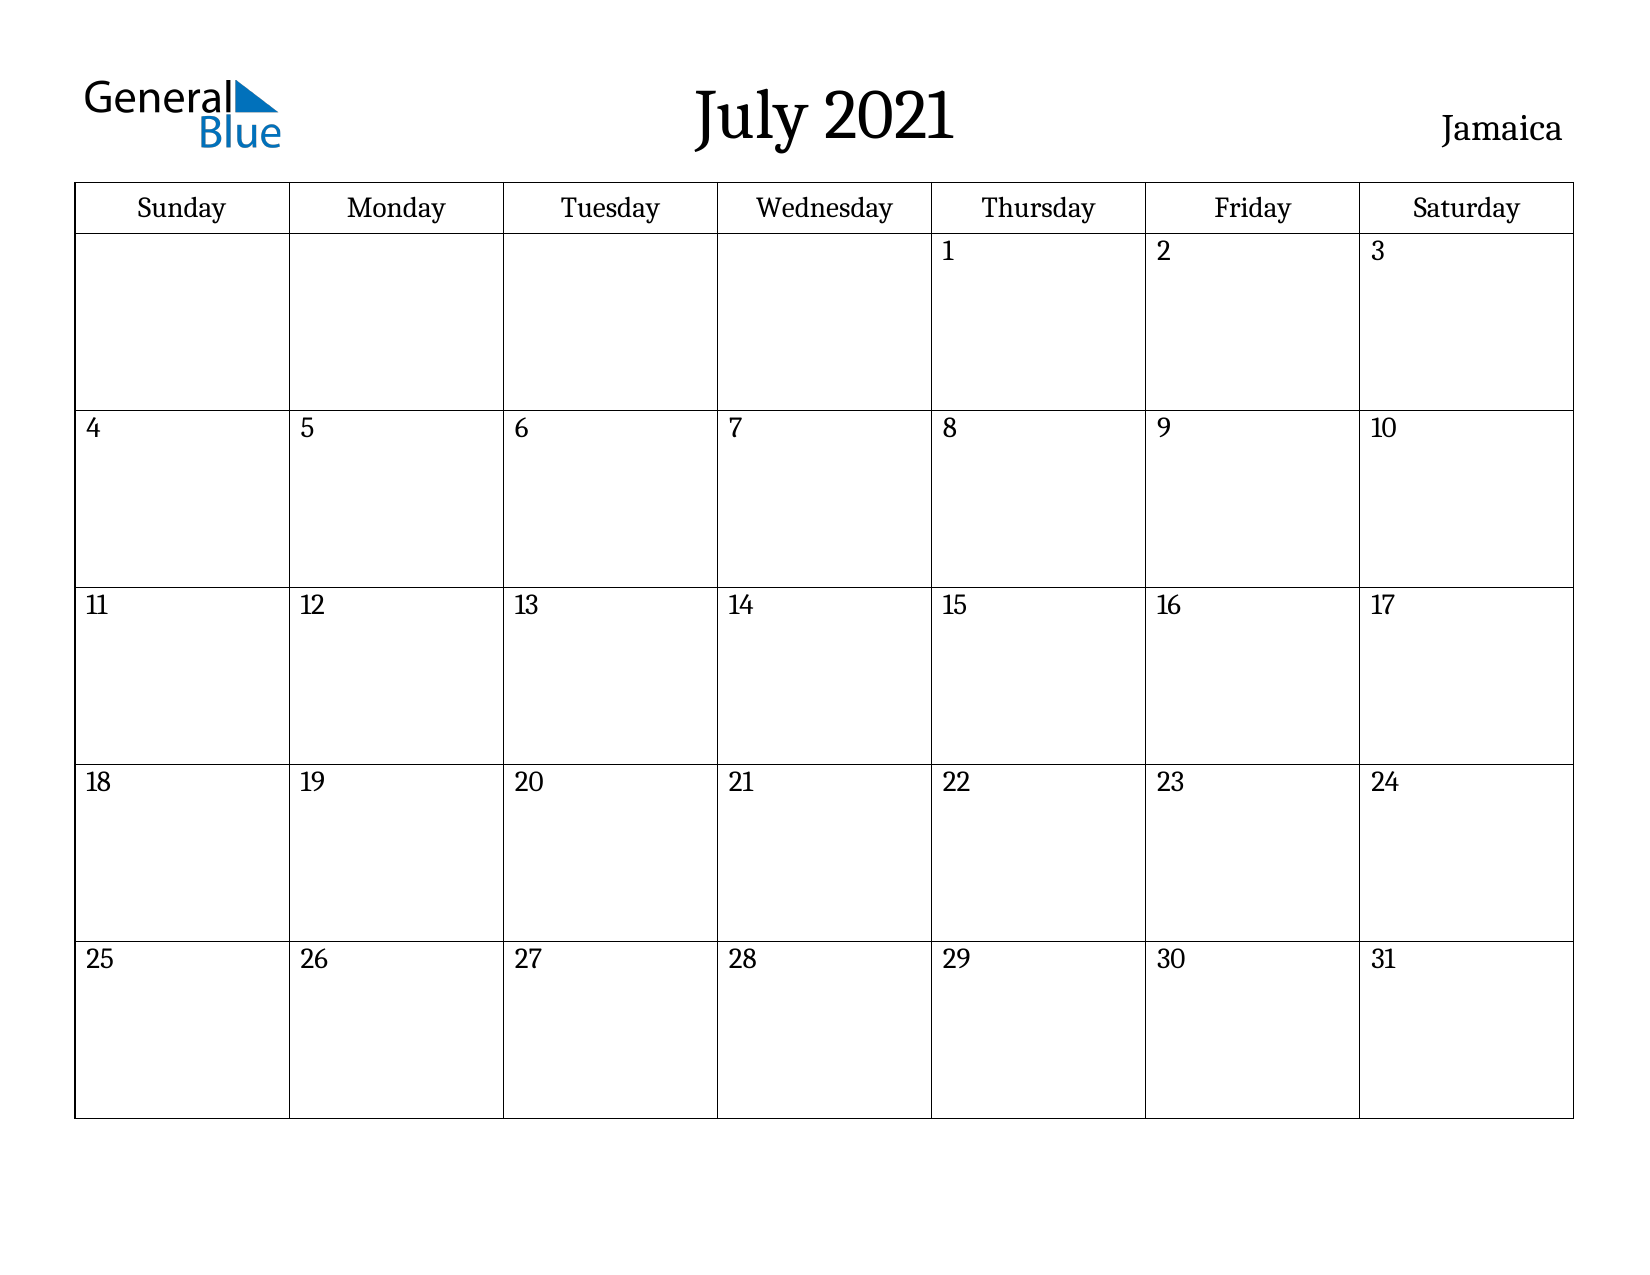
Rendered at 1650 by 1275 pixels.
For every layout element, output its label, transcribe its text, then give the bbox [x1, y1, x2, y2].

table_cell 19 [290, 765, 503, 806]
table_cell [718, 983, 931, 1118]
table_cell Tuesday [504, 183, 717, 233]
table_cell [1360, 275, 1573, 410]
table_cell 17 [1360, 588, 1573, 629]
table_cell 8 [932, 411, 1145, 452]
table_cell [290, 806, 503, 941]
table_cell [1360, 983, 1573, 1118]
table_cell Wednesday [718, 183, 931, 233]
table_cell [504, 806, 717, 941]
table_cell [1360, 452, 1573, 587]
table_cell [1360, 806, 1573, 941]
table_cell 22 [932, 765, 1145, 806]
table_cell [1146, 629, 1359, 764]
table_header July 2021 [503, 75, 1146, 182]
table_cell 28 [718, 942, 931, 983]
table_cell [290, 234, 503, 275]
picture [85, 80, 281, 148]
table_cell [76, 452, 289, 587]
table_cell [1146, 806, 1359, 941]
table_cell 14 [718, 588, 931, 629]
table_cell 9 [1146, 411, 1359, 452]
table_cell Monday [290, 183, 503, 233]
table_cell 26 [290, 942, 503, 983]
table_cell [932, 452, 1145, 587]
table_cell [718, 452, 931, 587]
table_cell [290, 452, 503, 587]
table_cell 21 [718, 765, 931, 806]
table_cell [76, 275, 289, 410]
table_cell [290, 629, 503, 764]
table_cell [504, 983, 717, 1118]
table_cell 2 [1146, 234, 1359, 275]
table_cell [504, 275, 717, 410]
table_cell 12 [290, 588, 503, 629]
table_cell 30 [1146, 942, 1359, 983]
table_cell [1360, 629, 1573, 764]
table_cell [718, 234, 931, 275]
table_cell [76, 806, 289, 941]
table_cell 4 [76, 411, 289, 452]
table_cell 23 [1146, 765, 1359, 806]
table_cell [76, 983, 289, 1118]
table_cell 24 [1360, 765, 1573, 806]
table_cell [290, 275, 503, 410]
table_header [75, 75, 503, 182]
table_cell Thursday [932, 183, 1145, 233]
table_cell Friday [1146, 183, 1359, 233]
table_cell [290, 983, 503, 1118]
table_cell Saturday [1360, 183, 1573, 233]
table_cell [932, 629, 1145, 764]
table_cell 5 [290, 411, 503, 452]
table_cell [718, 806, 931, 941]
table_cell 15 [932, 588, 1145, 629]
table_cell 20 [504, 765, 717, 806]
table_cell 31 [1360, 942, 1573, 983]
table_cell [718, 629, 931, 764]
table_cell 16 [1146, 588, 1359, 629]
table_cell [1146, 983, 1359, 1118]
table_cell [718, 275, 931, 410]
table_cell 3 [1360, 234, 1573, 275]
table_cell 11 [76, 588, 289, 629]
table_cell [504, 629, 717, 764]
table_cell Sunday [76, 183, 289, 233]
table_cell [504, 234, 717, 275]
table_cell [1146, 275, 1359, 410]
table_cell [504, 452, 717, 587]
table_cell 13 [504, 588, 717, 629]
table_cell 6 [504, 411, 717, 452]
table_cell 29 [932, 942, 1145, 983]
table_cell [932, 806, 1145, 941]
table_cell [76, 629, 289, 764]
table_cell 18 [76, 765, 289, 806]
table_cell 1 [932, 234, 1145, 275]
table_header Jamaica [1146, 75, 1574, 182]
table_cell 25 [76, 942, 289, 983]
table_cell [932, 275, 1145, 410]
table_cell 10 [1360, 411, 1573, 452]
table_cell 27 [504, 942, 717, 983]
table_cell [932, 983, 1145, 1118]
table_cell 7 [718, 411, 931, 452]
table_cell [1146, 452, 1359, 587]
table_cell [76, 234, 289, 275]
